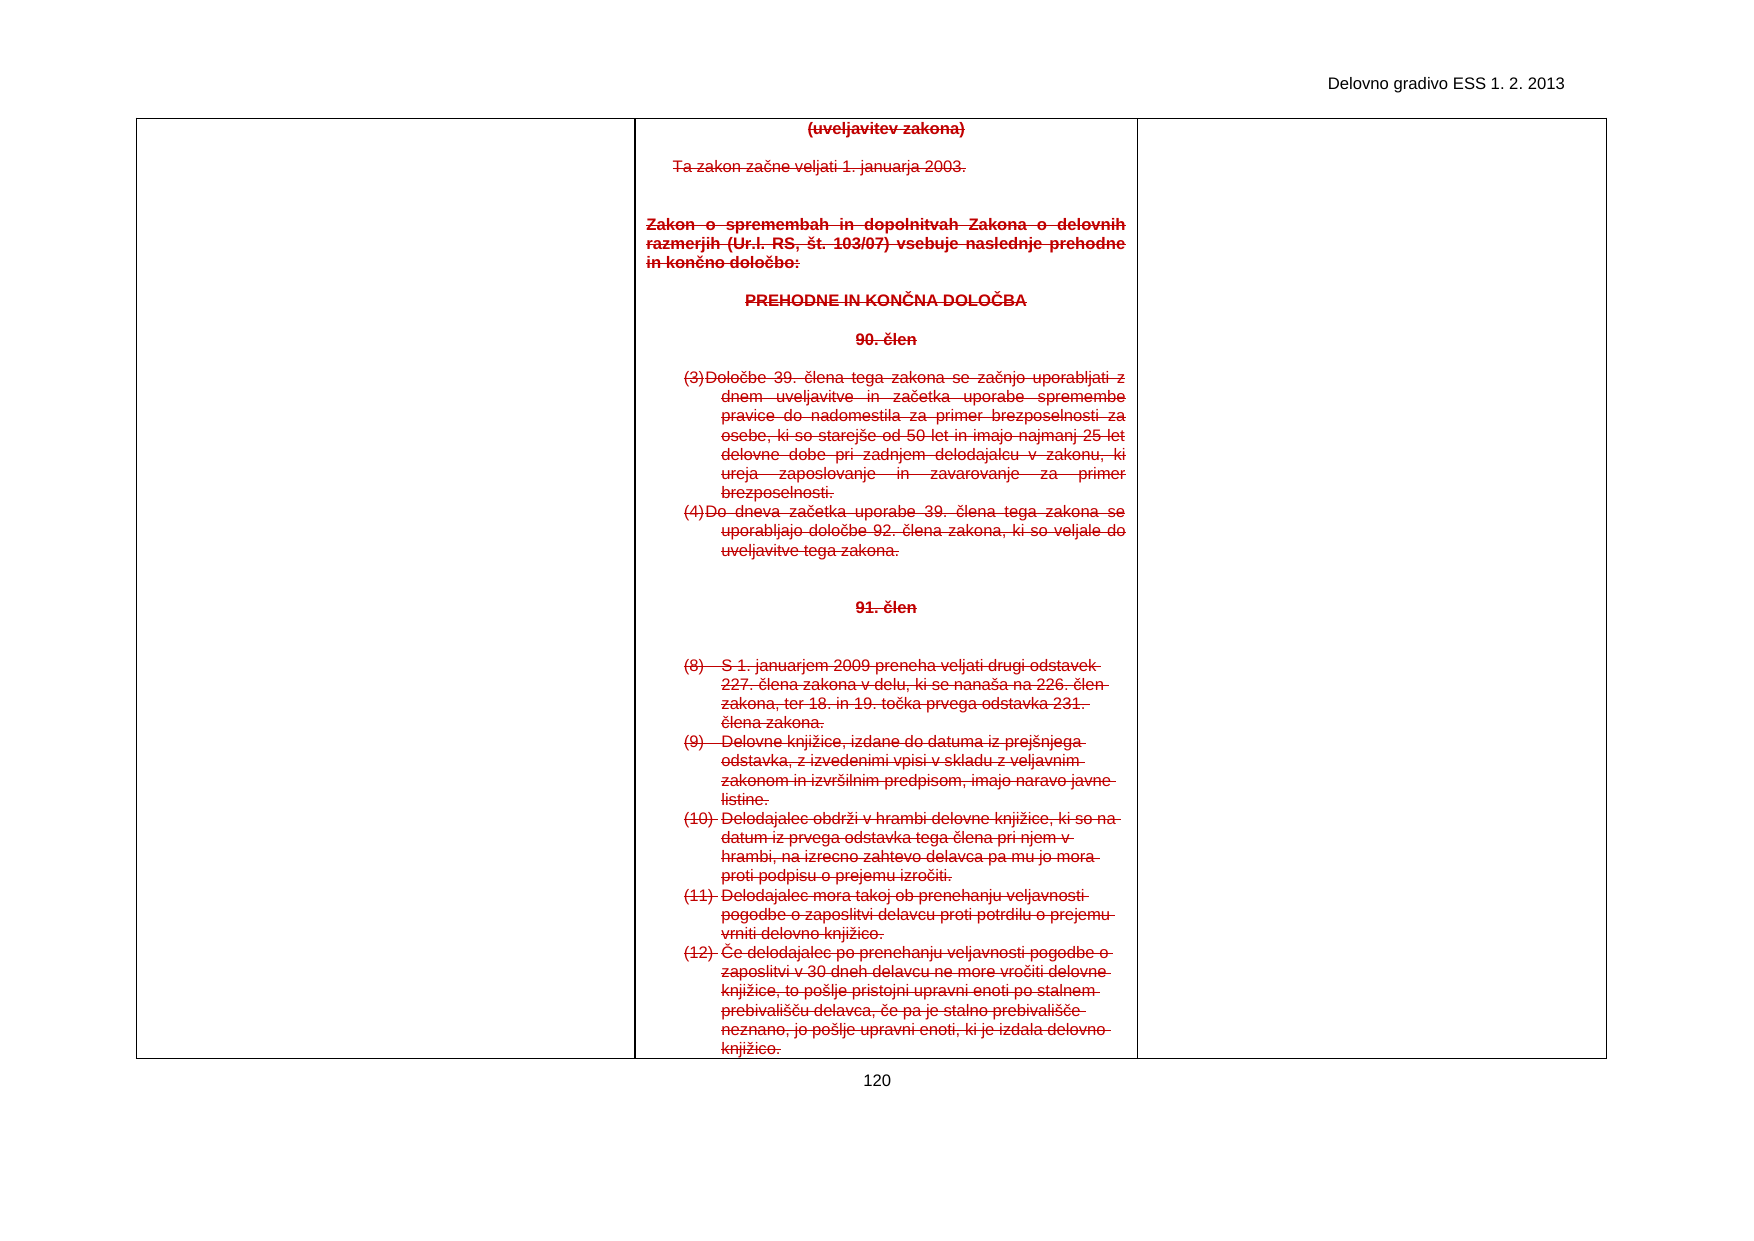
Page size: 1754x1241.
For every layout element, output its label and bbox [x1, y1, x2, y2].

table_cell [1138, 119, 1606, 1058]
table_cell [137, 119, 634, 1058]
table_cell [636, 119, 1137, 1058]
